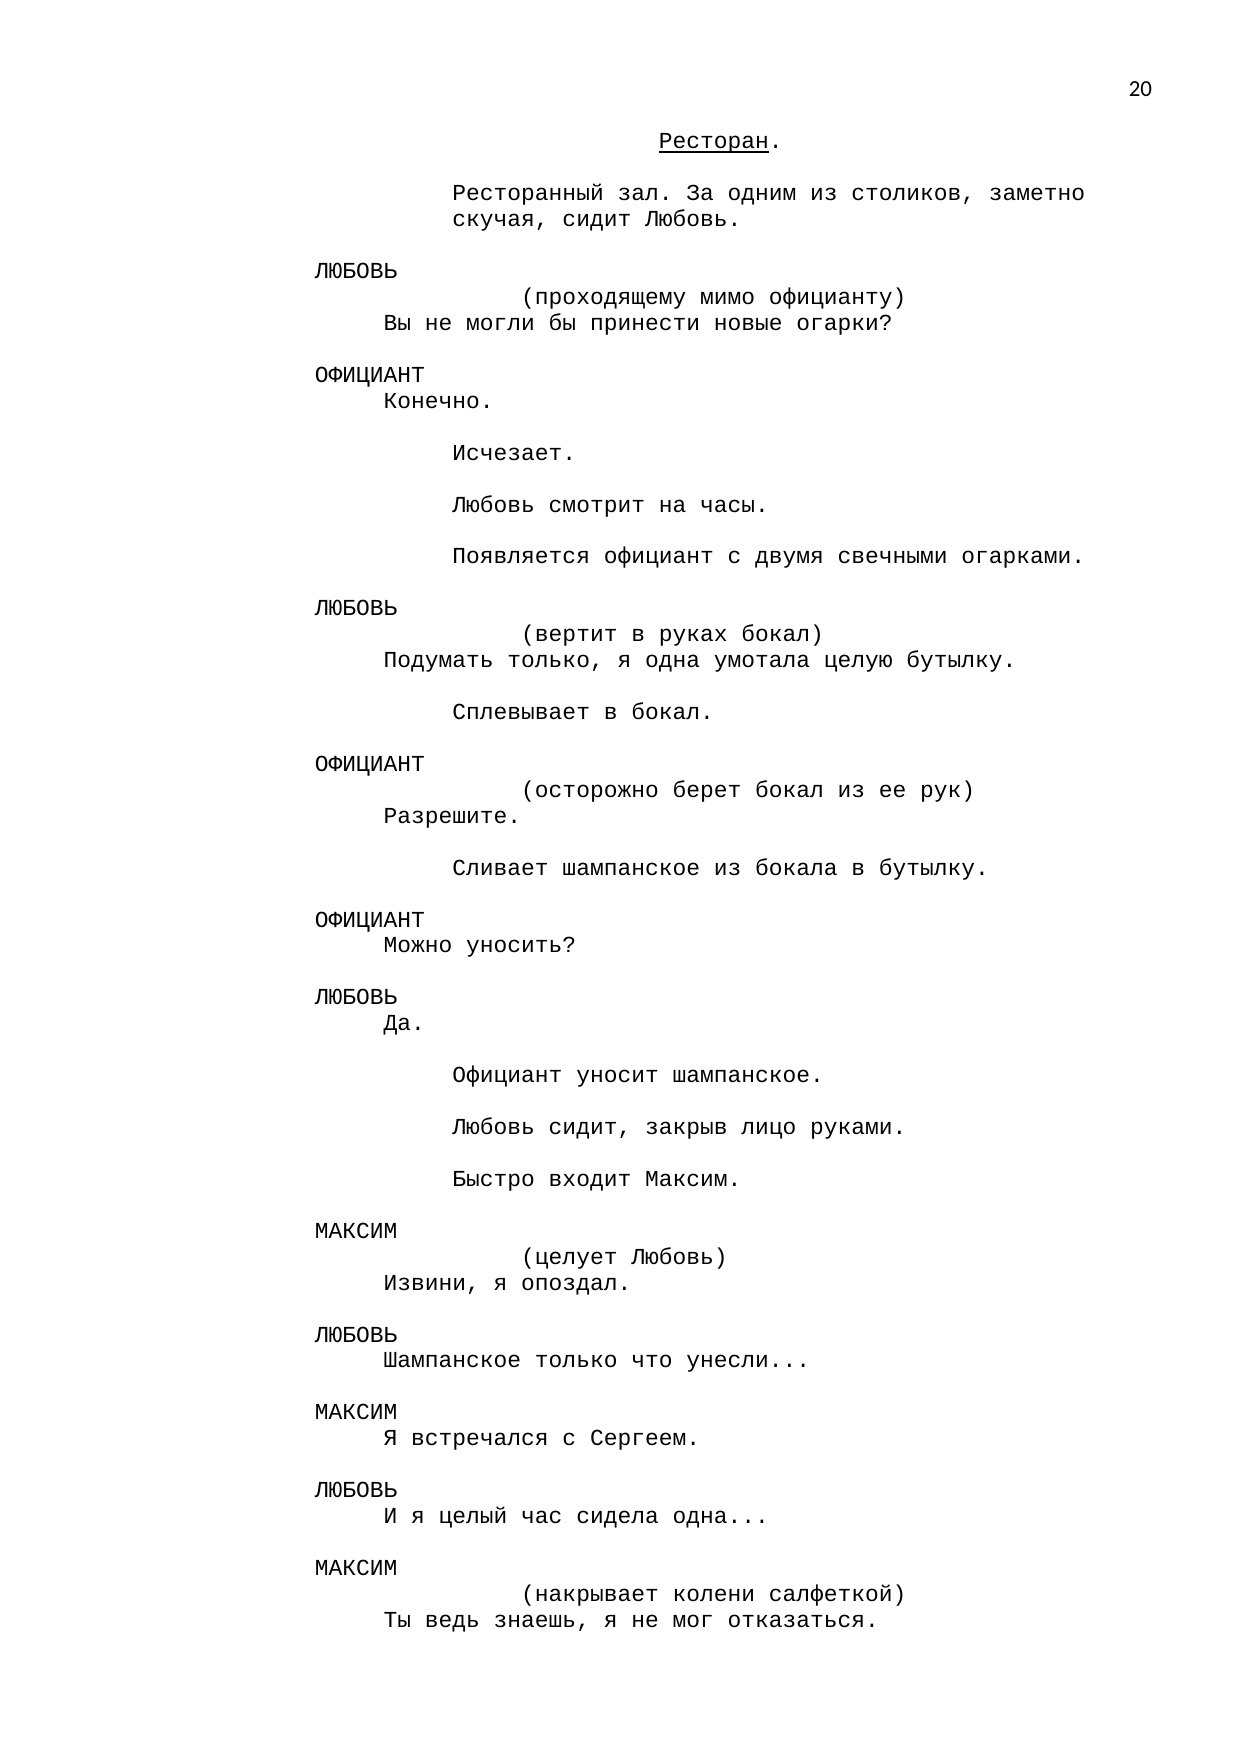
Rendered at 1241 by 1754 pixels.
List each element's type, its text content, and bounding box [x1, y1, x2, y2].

text Ресторан. [177, 130, 1152, 156]
text Любовь сидит, закрыв лицо руками. [177, 1115, 1152, 1141]
text МАКСИМ [177, 1219, 1152, 1245]
text Разрешите. [177, 804, 1152, 830]
text (проходящему мимо официанту) [177, 285, 1152, 311]
text Любовь смотрит на часы. [177, 493, 1152, 519]
text Да. [177, 1012, 1152, 1038]
text скучая, сидит Любовь. [177, 208, 1152, 233]
text Сливает шампанское из бокала в бутылку. [177, 856, 1152, 882]
text ЛЮБОВЬ [177, 597, 1152, 623]
text ЛЮБОВЬ [177, 986, 1152, 1012]
text Конечно. [177, 389, 1152, 415]
text Официант уносит шампанское. [177, 1063, 1152, 1089]
text Подумать только, я одна умотала целую бутылку. [177, 648, 1152, 674]
text Шампанское только что унесли... [177, 1349, 1152, 1375]
text Можно уносить? [177, 934, 1152, 960]
text МАКСИМ [177, 1556, 1152, 1582]
text Вы не могли бы принести новые огарки? [177, 311, 1152, 337]
text Появляется официант с двумя свечными огарками. [177, 545, 1152, 571]
text ЛЮБОВЬ [177, 1323, 1152, 1349]
text Сплевывает в бокал. [177, 700, 1152, 726]
text Быстро входит Максим. [177, 1167, 1152, 1193]
text МАКСИМ [177, 1401, 1152, 1427]
text Ресторанный зал. За одним из столиков, заметно [177, 182, 1152, 208]
text (накрывает колени салфеткой) [177, 1582, 1152, 1608]
text (целует Любовь) [177, 1245, 1152, 1271]
text (вертит в руках бокал) [177, 623, 1152, 648]
text Извини, я опоздал. [177, 1271, 1152, 1297]
text Исчезает. [177, 441, 1152, 467]
text ОФИЦИАНТ [177, 363, 1152, 389]
text ОФИЦИАНТ [177, 752, 1152, 778]
text ОФИЦИАНТ [177, 908, 1152, 934]
text Я встречался с Сергеем. [177, 1427, 1152, 1453]
text И я целый час сидела одна... [177, 1504, 1152, 1530]
text ЛЮБОВЬ [177, 1478, 1152, 1504]
text Ты ведь знаешь, я не мог отказаться. [177, 1608, 1152, 1634]
text (осторожно берет бокал из ее рук) [177, 778, 1152, 804]
text ЛЮБОВЬ [177, 259, 1152, 285]
